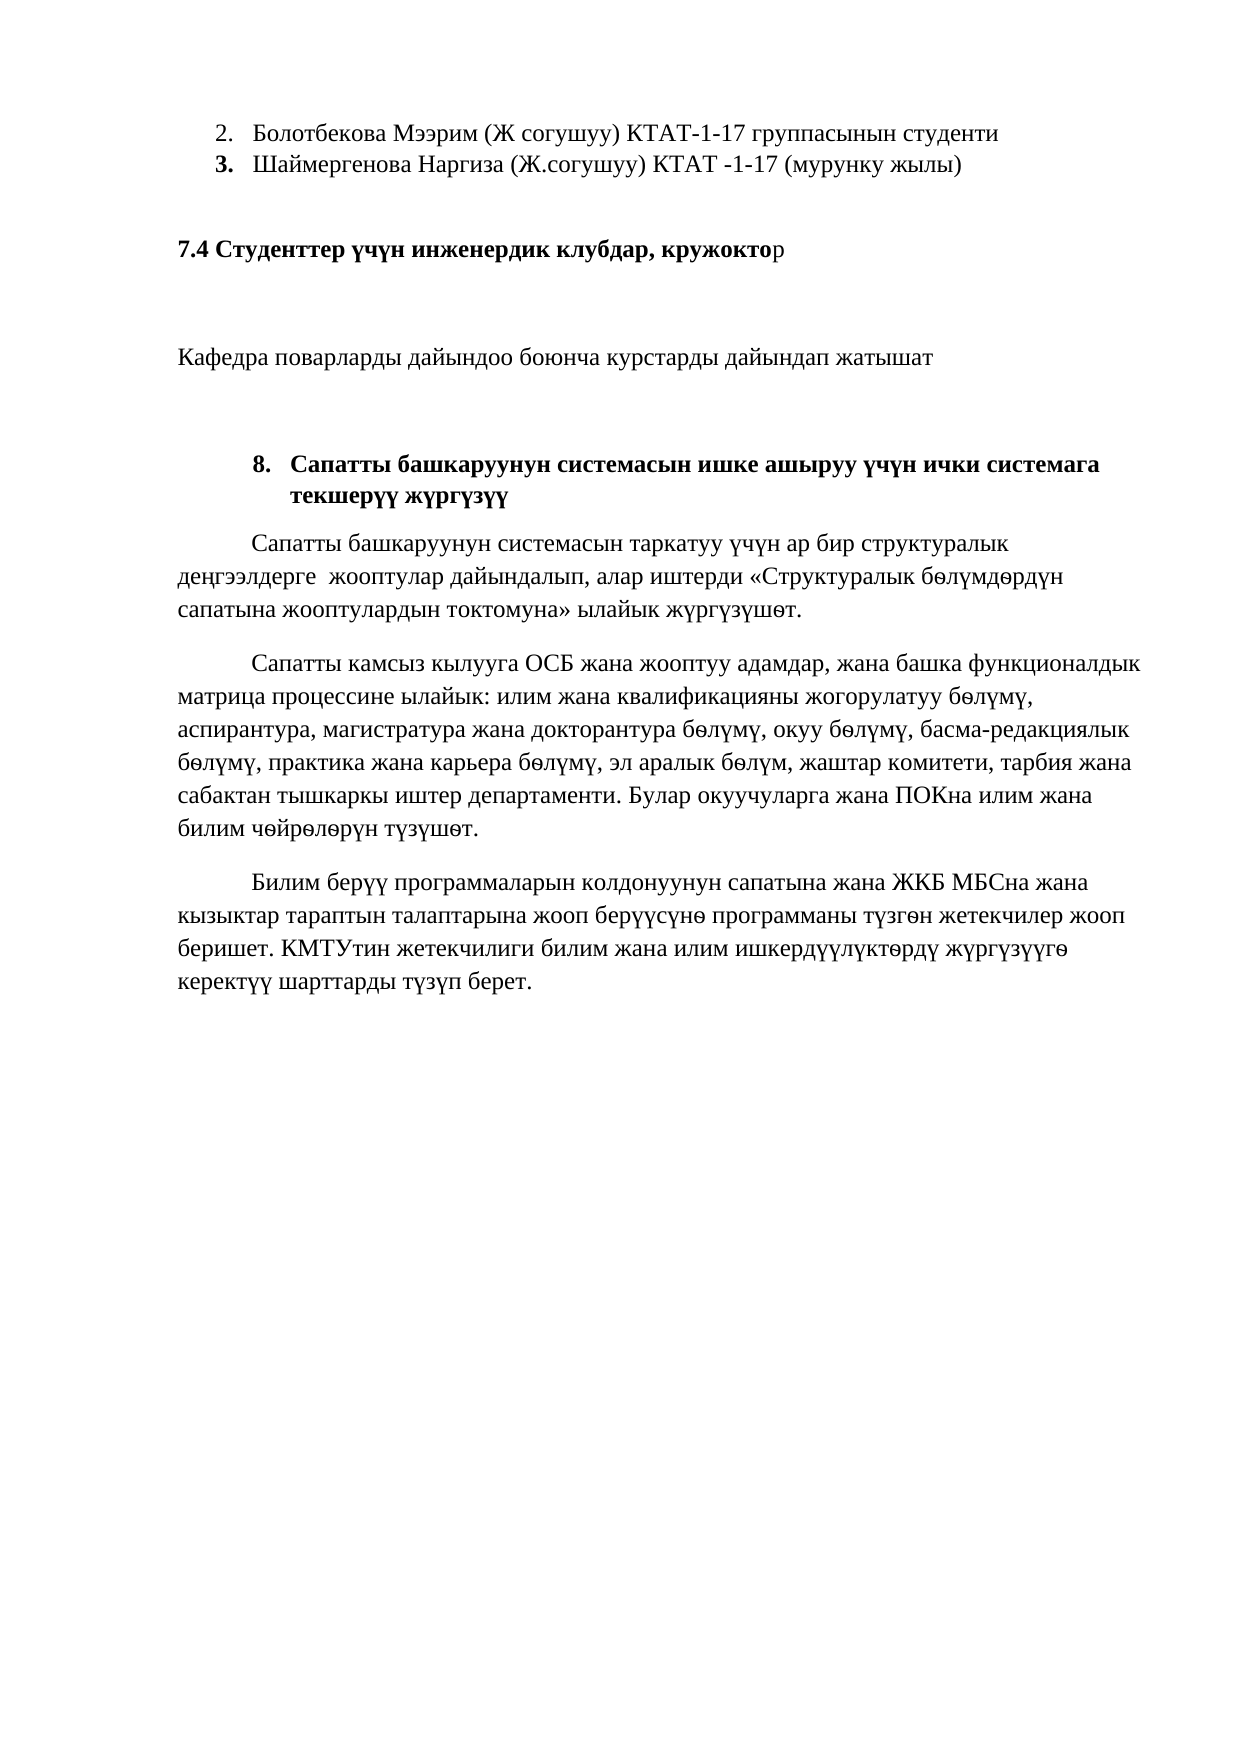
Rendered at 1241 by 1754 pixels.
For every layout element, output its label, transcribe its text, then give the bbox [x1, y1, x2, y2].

text Сапатты башкаруунун системасын таркатуу үчүн ар бир структуралык деңгээлдерге жооптулар дайындалып, алар иштерди «Структуралык бѳлүмдѳрдүн сапатына жооптулардын токтомуна» ылайык жүргүзүшѳт. [177, 528, 1152, 623]
text Сапатты камсыз кылууга ОСБ жана жооптуу адамдар, жана башка функционалдык матрица процессине ылайык: илим жана квалификацияны жогорулатуу бѳлүмү, аспирантура, магистратура жана докторантура бѳлүмү, окуу бѳлүмү, басма-редакциялык бѳлүмү, практика жана карьера бѳлүмү, эл аралык бѳлүм, жаштар комитети, тарбия жана сабактан тышкаркы иштер департаменти. Булар окуучуларга жана ПОКна илим жана билим чѳйрѳлѳрүн түзүшѳт. [177, 648, 1152, 842]
text 7.4 Студенттер үчүн инженердик клубдар, кружоктор [177, 234, 1152, 263]
list Сапатты башкаруунун системасын ишке ашыруу үчүн ички системага текшерүү жүргүзүү [252, 449, 1152, 509]
text Кафедра поварларды дайындоо боюнча курстарды дайындап жатышат [177, 342, 1152, 371]
list Шаймергенова Наргиза (Ж.согушуу) КТАТ -1-17 (мурунку жылы) [215, 149, 1152, 178]
list Болотбекова Мээрим (Ж согушуу) КТАТ-1-17 группасынын студенти [215, 118, 1152, 147]
text Билим берүү программаларын колдонуунун сапатына жана ЖКБ МБСна жана кызыктар тараптын талаптарына жооп берүүсүнѳ программаны түзгѳн жетекчилер жооп беришет. КМТУтин жетекчилиги билим жана илим ишкердүүлүктѳрдү жүргүзүүгѳ керектүү шарттарды түзүп берет. [177, 867, 1152, 995]
